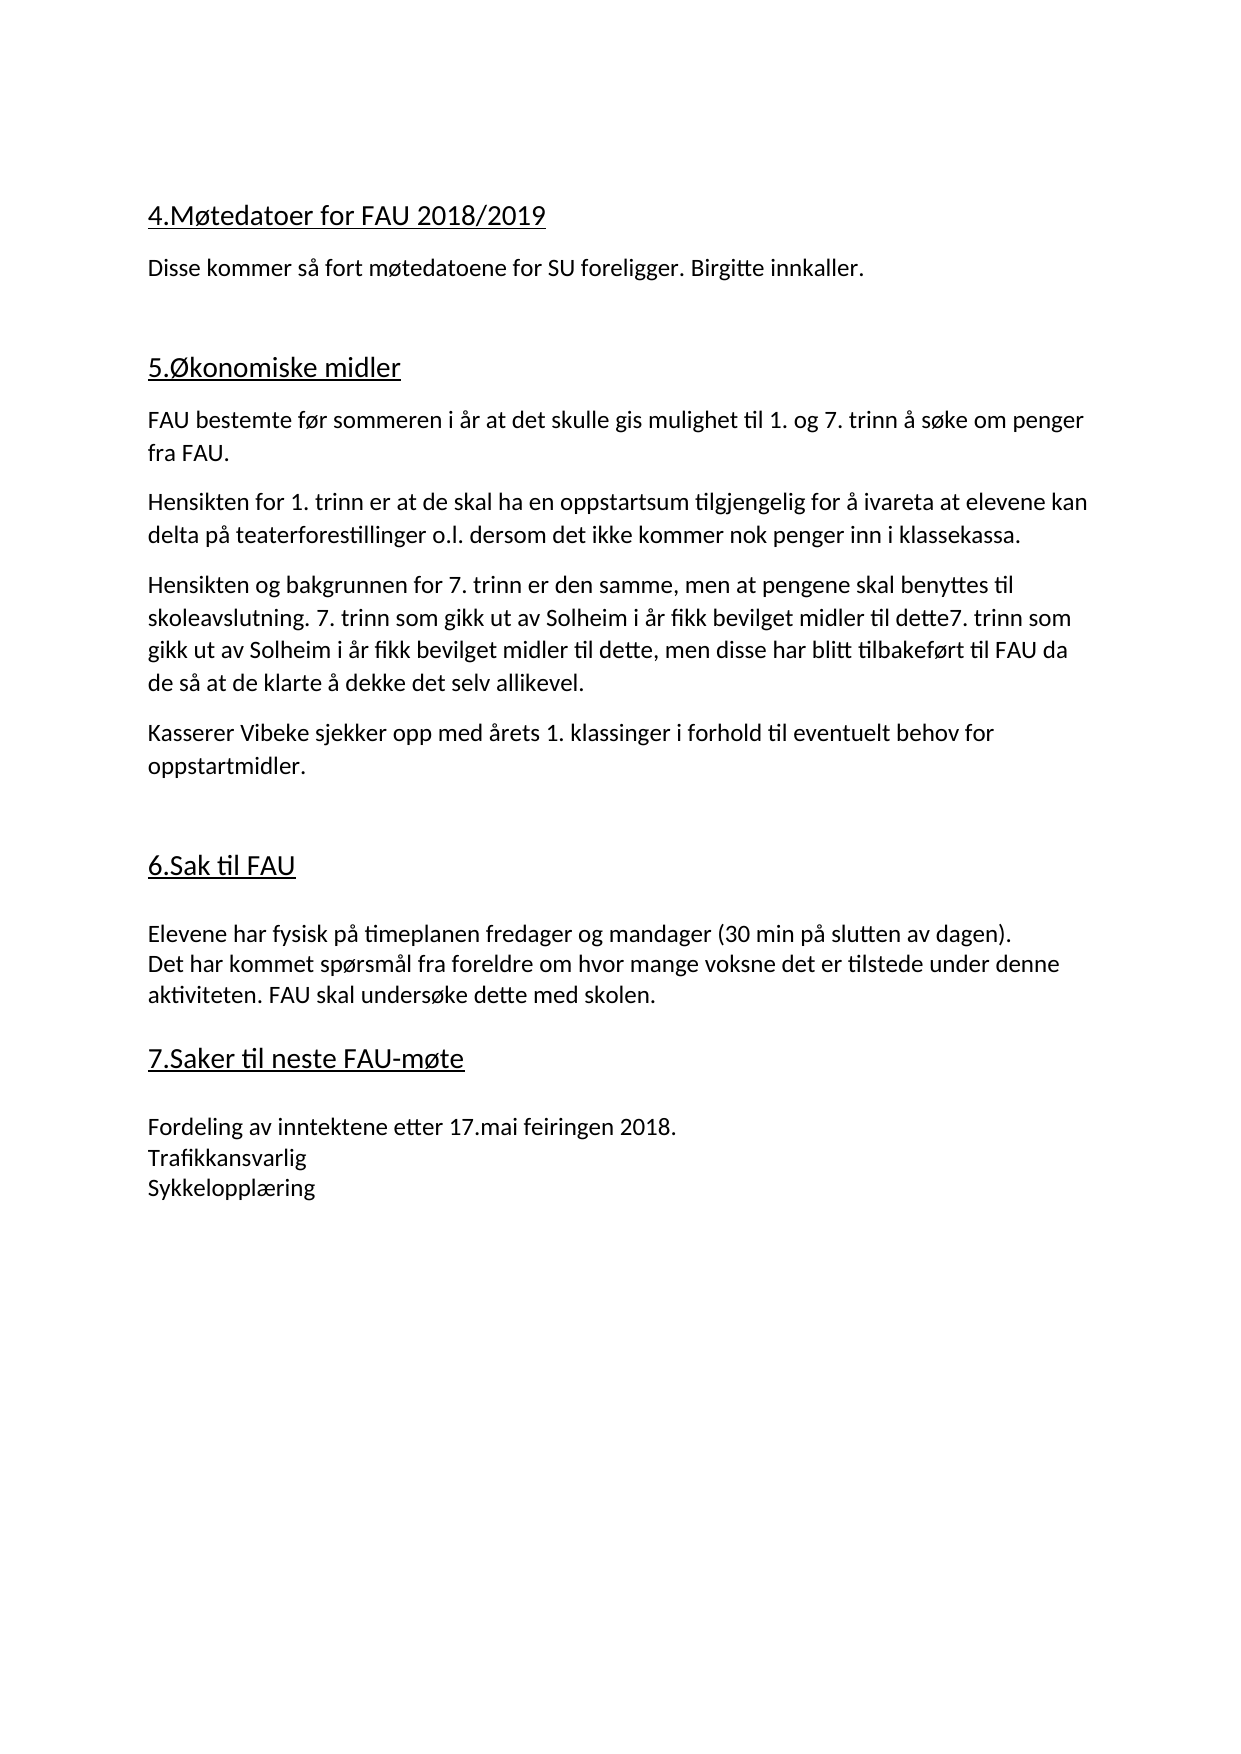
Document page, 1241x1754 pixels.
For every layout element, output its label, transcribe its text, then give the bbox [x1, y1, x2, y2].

text Sykkelopplæring [148, 1172, 1093, 1203]
text Fordeling av inntektene etter 17.mai feiringen 2018. [148, 1111, 1093, 1142]
text Det har kommet spørsmål fra foreldre om hvor mange voksne det er tilstede under denne aktiviteten. FAU skal undersøke dette med skolen. [148, 948, 1093, 1009]
text Disse kommer så fort møtedatoene for SU foreligger. Birgitte innkaller. [148, 252, 1093, 283]
text Hensikten og bakgrunnen for 7. trinn er den samme, men at pengene skal benyttes til skoleavslutning. 7. trinn som gikk ut av Solheim i år fikk bevilget midler til dette7. trinn som gikk ut av Solheim i år fikk bevilget midler til dette, men disse har blitt tilbakeført til FAU da de så at de klarte å dekke det selv allikevel. [148, 569, 1093, 698]
text Elevene har fysisk på timeplanen fredager og mandager (30 min på slutten av dagen). [148, 918, 1093, 948]
text Hensikten for 1. trinn er at de skal ha en oppstartsum tilgjengelig for å ivareta at elevene kan delta på teaterforestillinger o.l. dersom det ikke kommer nok penger inn i klassekassa. [148, 486, 1093, 550]
text Trafikkansvarlig [148, 1142, 1093, 1172]
text 6.Sak til FAU [148, 847, 1093, 882]
text 4.Møtedatoer for FAU 2018/2019 [148, 197, 1093, 233]
text Kasserer Vibeke sjekker opp med årets 1. klassinger i forhold til eventuelt behov for oppstartmidler. [148, 717, 1093, 781]
text FAU bestemte før sommeren i år at det skulle gis mulighet til 1. og 7. trinn å søke om penger fra FAU. [148, 404, 1093, 467]
text 5.Økonomiske midler [148, 349, 1093, 384]
text 7.Saker til neste FAU-møte [148, 1040, 1093, 1076]
